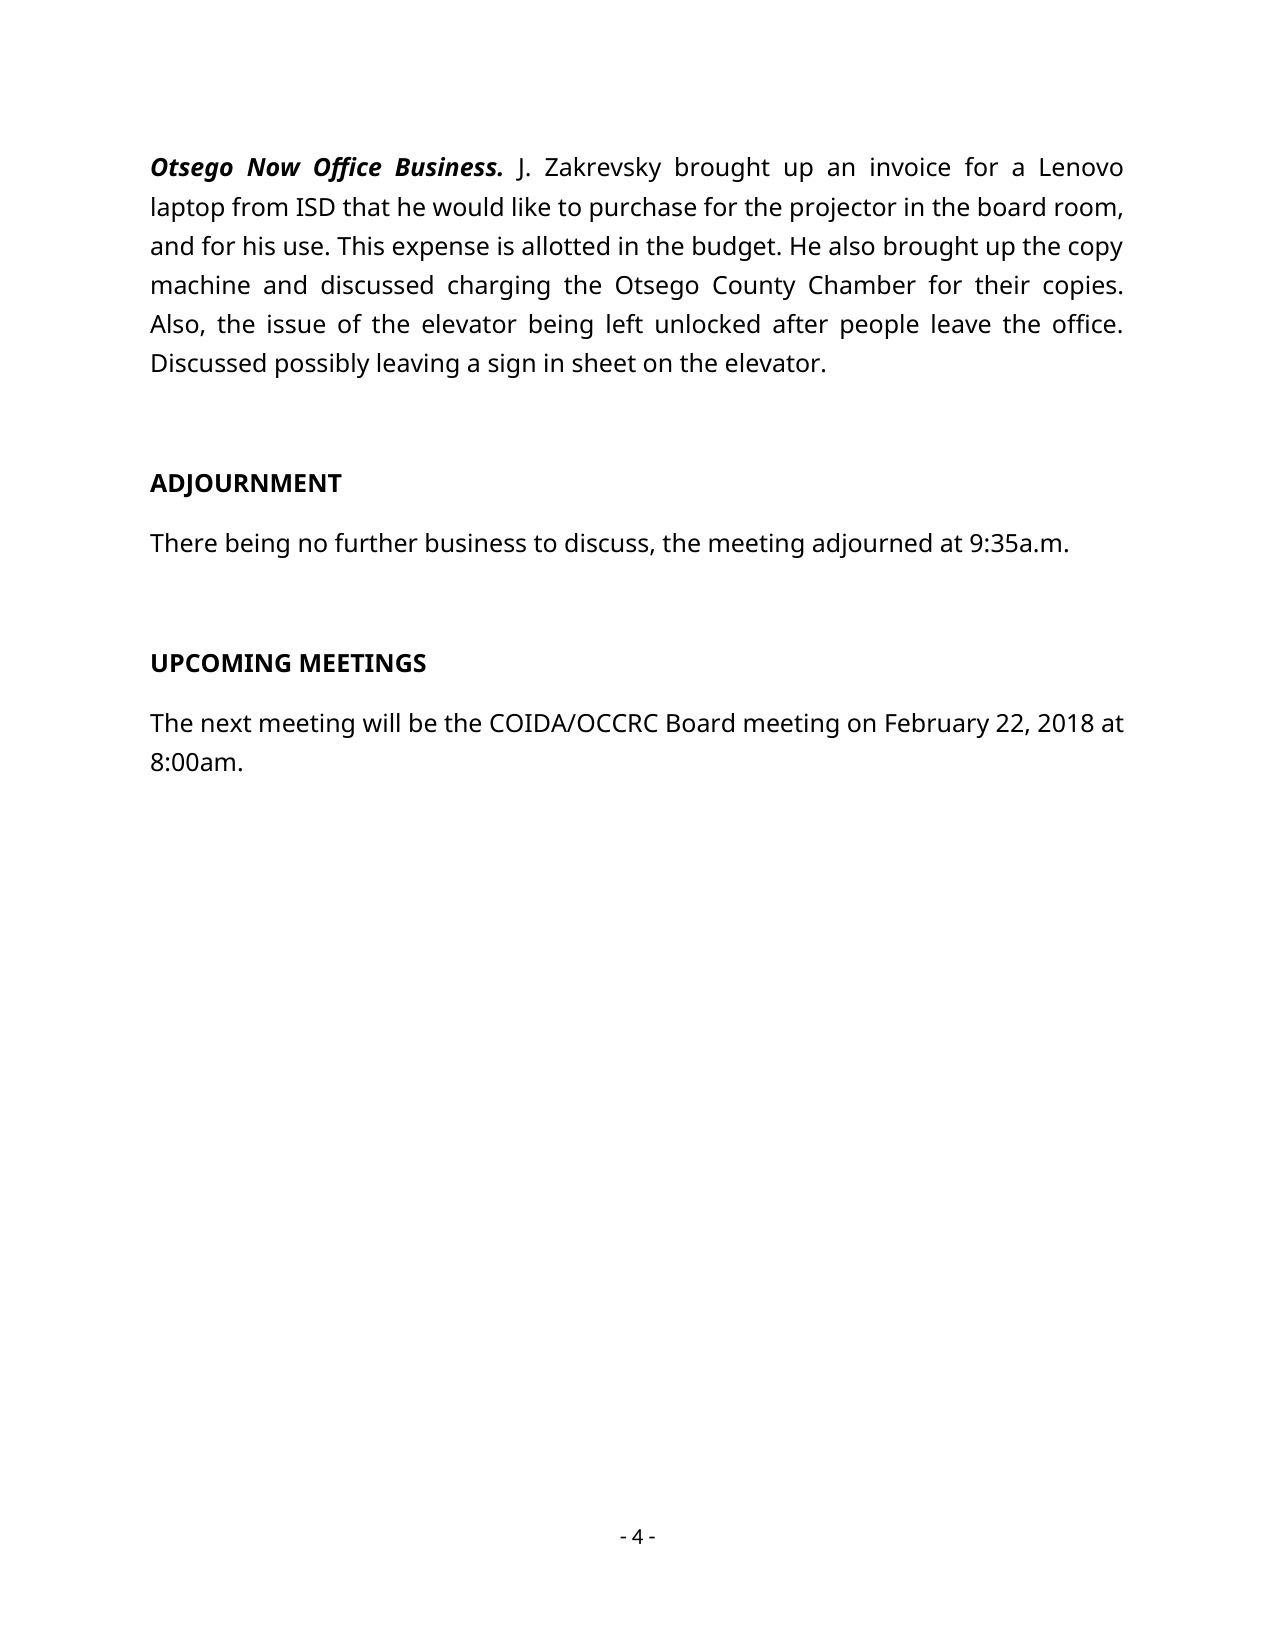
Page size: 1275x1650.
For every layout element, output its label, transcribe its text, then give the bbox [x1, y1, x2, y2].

text The next meeting will be the COIDA/OCCRC Board meeting on February 22, 2018 at 8:00am. [150, 706, 1125, 779]
text UPCOMING MEETINGS [150, 646, 1125, 680]
text There being no further business to discuss, the meeting adjourned at 9:35a.m. [150, 526, 1125, 560]
text Otsego Now Office Business. J. Zakrevsky brought up an invoice for a Lenovo laptop from ISD that he would like to purchase for the projector in the board room, and for his use. This expense is allotted in the budget. He also brought up the copy machine and discussed charging the Otsego County Chamber for their copies. Also, the issue of the elevator being left unlocked after people leave the office. Discussed possibly leaving a sign in sheet on the elevator. [150, 150, 1125, 380]
text ADJOURNMENT [150, 466, 1125, 500]
